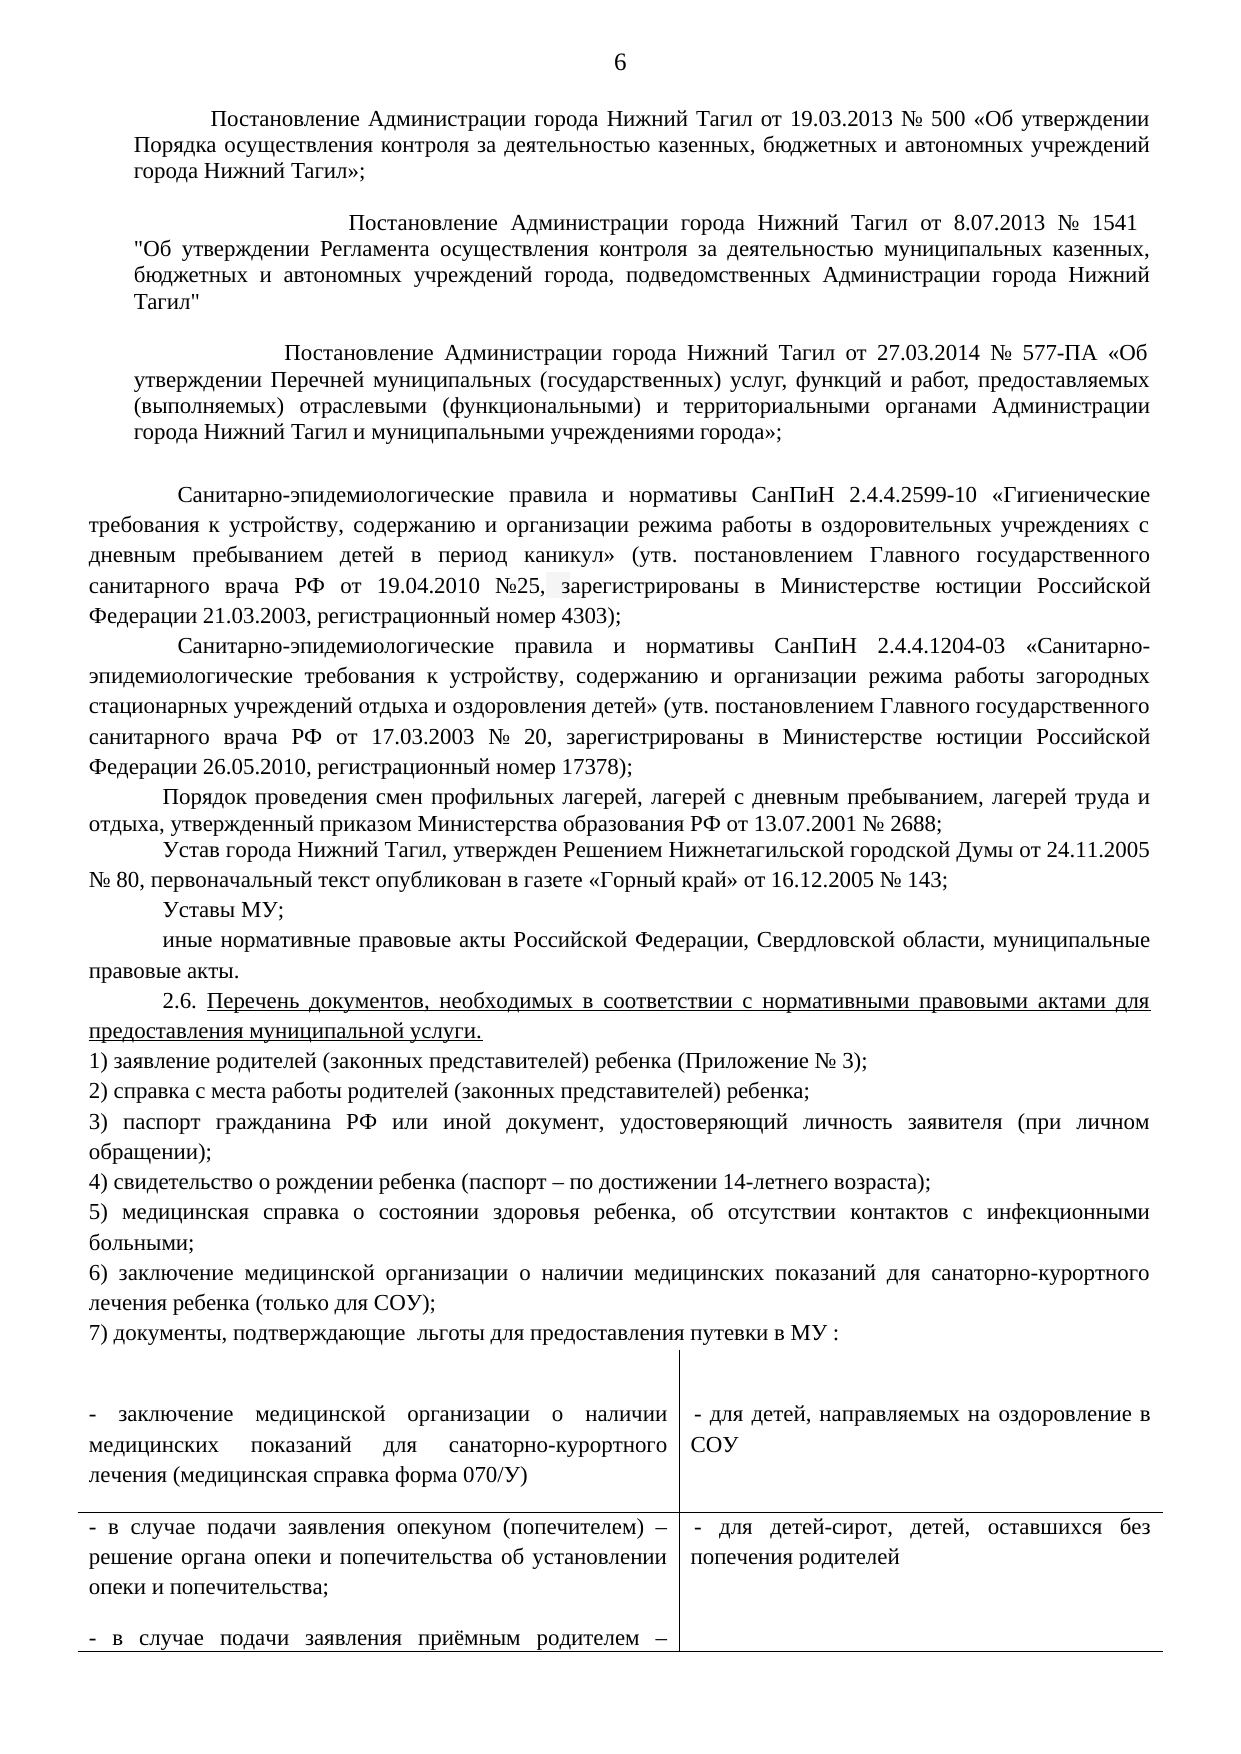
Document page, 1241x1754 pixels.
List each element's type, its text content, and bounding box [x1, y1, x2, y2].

subtitle Постановление Администрации города Нижний Тагил от 27.03.2014 № 577-ПА «Об утверждении Перечней муниципальных (государственных) услуг, функций и работ, предоставляемых (выполняемых) отраслевыми (функциональными) и территориальными органами Администрации города Нижний Тагил и муниципальными учреждениями города»; [89, 339, 1152, 445]
text 5) медицинская справка о состоянии здоровья ребенка, об отсутствии контактов с инфекционными больными; [89, 1198, 1152, 1255]
text Устав города Нижний Тагил, утвержден Решением Нижнетагильской городской Думы от 24.11.2005 № 80, первоначальный текст опубликован в газете «Горный край» от 16.12.2005 № 143; [89, 836, 1152, 892]
text 6) заключение медицинской организации о наличии медицинских показаний для санаторно-курортного лечения ребенка (только для СОУ); [89, 1259, 1152, 1315]
subtitle Постановление Администрации города Нижний Тагил от 19.03.2013 № 500 «Об утверждении Порядка осуществления контроля за деятельностью казенных, бюджетных и автономных учреждений города Нижний Тагил»; [89, 105, 1152, 184]
table_header - заключение медицинской организации о наличии медицинских показаний для санаторно-курортного лечения (медицинская справка форма 070/У) [78, 1350, 679, 1512]
text Порядок проведения смен профильных лагерей, лагерей с дневным пребыванием, лагерей труда и отдыха, утвержденный приказом Министерства образования РФ от 13.07.2001 № 2688; [89, 783, 1152, 836]
subtitle Постановление Администрации города Нижний Тагил от 8.07.2013 № 1541 "Об утверждении Регламента осуществления контроля за деятельностью муниципальных казенных, бюджетных и автономных учреждений города, подведомственных Администрации города Нижний Тагил" [89, 209, 1152, 314]
text иные нормативные правовые акты Российской Федерации, Свердловской области, муниципальные правовые акты. [89, 927, 1152, 983]
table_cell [78, 1513, 679, 1651]
text 2) справка с места работы родителей (законных представителей) ребенка; [89, 1078, 1152, 1104]
text Санитарно-эпидемиологические правила и нормативы СанПиН 2.4.4.2599-10 «Гигиенические требования к устройству, содержанию и организации режима работы в оздоровительных учреждениях с дневным пребыванием детей в период каникул» (утв. постановлением Главного государственного санитарного врача РФ от 19.04.2010 №25, зарегистрированы в Министерстве юстиции Российской Федерации 21.03.2003, регистрационный номер 4303); [89, 481, 1152, 628]
text Санитарно-эпидемиологические правила и нормативы СанПиН 2.4.4.1204-03 «Санитарно-эпидемиологические требования к устройству, содержанию и организации режима работы загородных стационарных учреждений отдыха и оздоровления детей» (утв. постановлением Главного государственного санитарного врача РФ от 17.03.2003 № 20, зарегистрированы в Министерстве юстиции Российской Федерации 26.05.2010, регистрационный номер 17378); [89, 632, 1152, 779]
text 1) заявление родителей (законных представителей) ребенка (Приложение № 3); [89, 1047, 1152, 1074]
text 2.6. Перечень документов, необходимых в соответствии с нормативными правовыми актами для предоставления муниципальной услуги. [89, 987, 1152, 1043]
text 4) свидетельство о рождении ребенка (паспорт – по достижении 14-летнего возраста); [89, 1168, 1152, 1194]
text Уставы МУ; [89, 896, 1152, 923]
table_header - для детей, направляемых на оздоровление в СОУ [680, 1350, 1163, 1512]
text 7) документы, подтверждающие льготы для предоставления путевки в МУ : [89, 1319, 1152, 1346]
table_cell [680, 1513, 1163, 1651]
text 3) паспорт гражданина РФ или иной документ, удостоверяющий личность заявителя (при личном обращении); [89, 1108, 1152, 1164]
